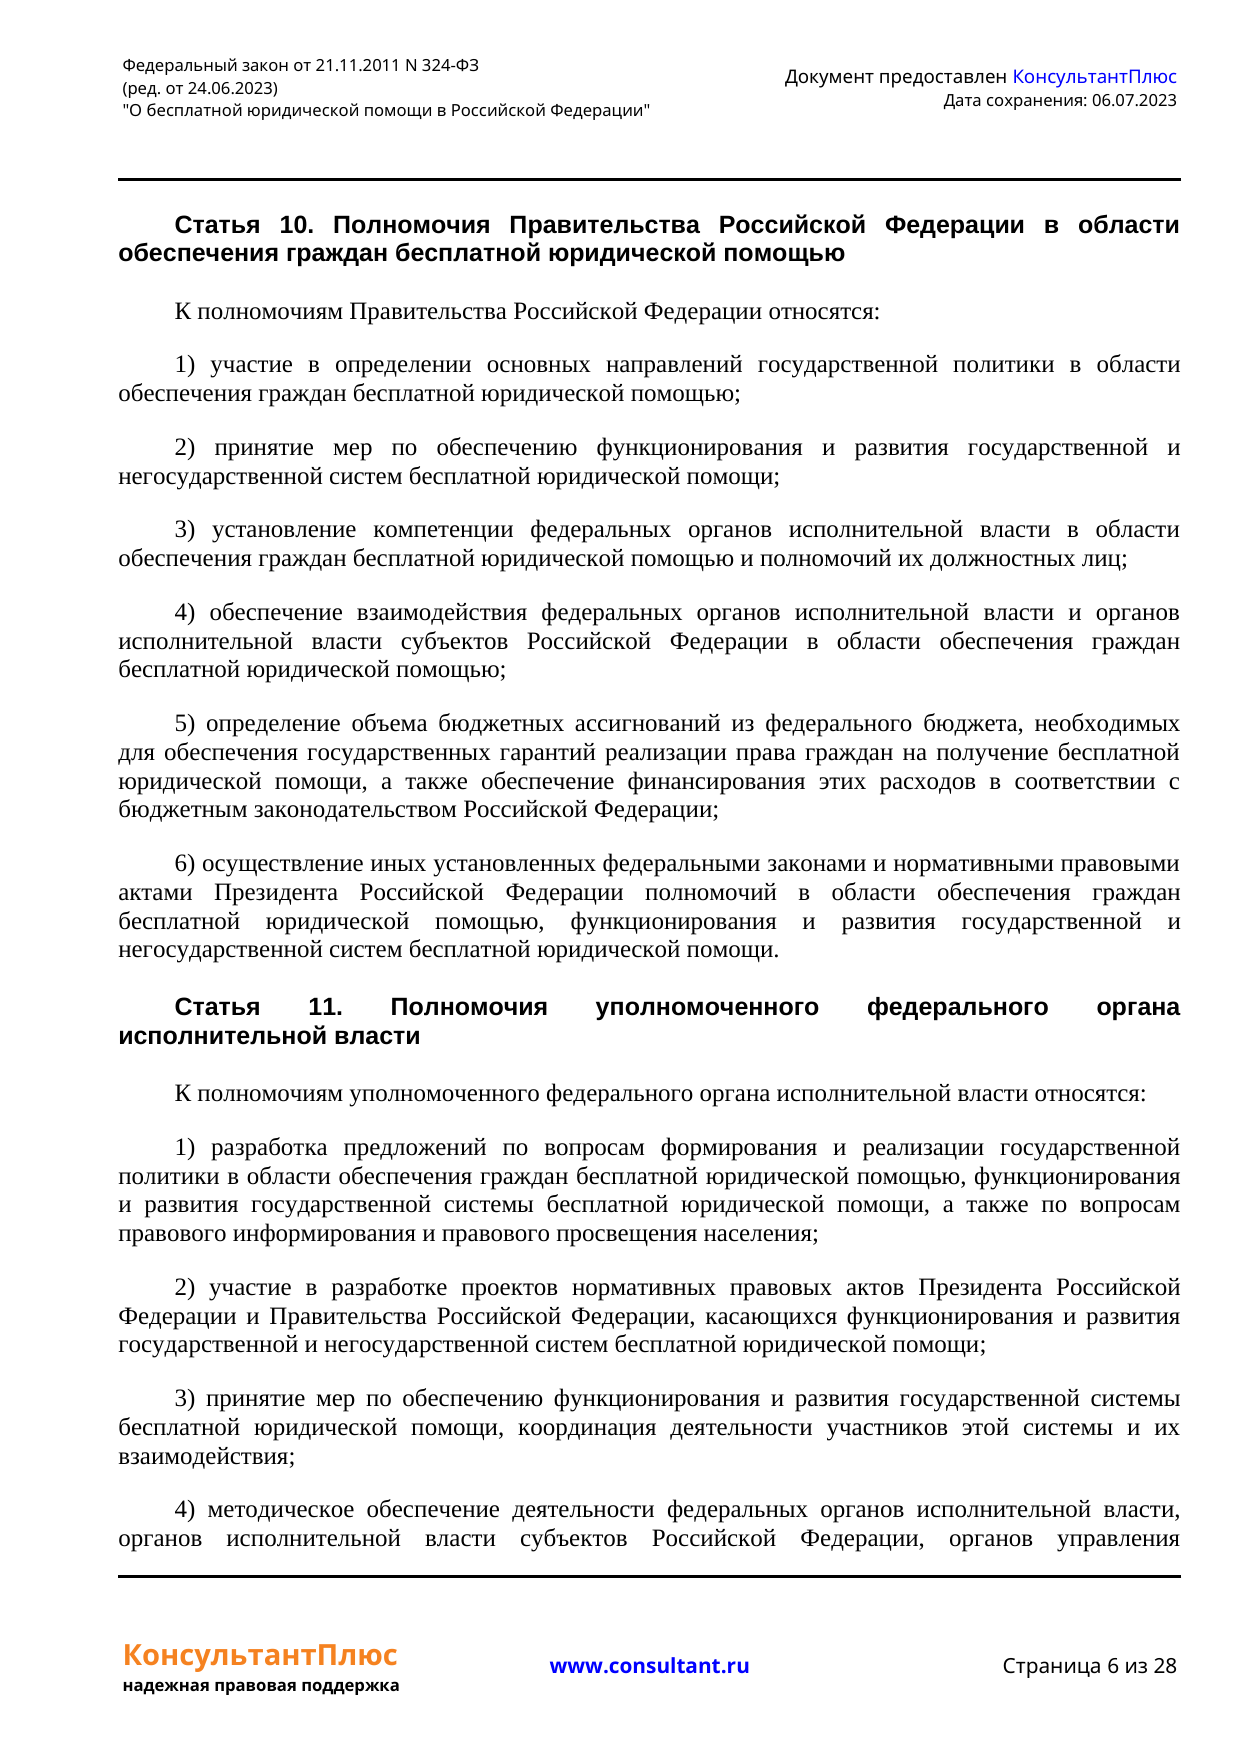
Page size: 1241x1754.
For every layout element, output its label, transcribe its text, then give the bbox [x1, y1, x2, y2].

text 3) установление компетенции федеральных органов исполнительной власти в области обеспечения граждан бесплатной юридической помощью и полномочий их должностных лиц; [118, 514, 1181, 572]
text 2) принятие мер по обеспечению функционирования и развития государственной и негосударственной систем бесплатной юридической помощи; [118, 432, 1181, 489]
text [118, 1494, 1181, 1552]
text 5) определение объема бюджетных ассигнований из федерального бюджета, необходимых для обеспечения государственных гарантий реализации права граждан на получение бесплатной юридической помощи, а также обеспечение финансирования этих расходов в соответствии с бюджетным законодательством Российской Федерации; [118, 708, 1181, 823]
text К полномочиям Правительства Российской Федерации относятся: [118, 296, 1181, 324]
text К полномочиям уполномоченного федерального органа исполнительной власти относятся: [118, 1078, 1181, 1107]
text 6) осуществление иных установленных федеральными законами и нормативными правовыми актами Президента Российской Федерации полномочий в области обеспечения граждан бесплатной юридической помощью, функционирования и развития государственной и негосударственной систем бесплатной юридической помощи. [118, 848, 1181, 963]
text 1) разработка предложений по вопросам формирования и реализации государственной политики в области обеспечения граждан бесплатной юридической помощью, функционирования и развития государственной системы бесплатной юридической помощи, а также по вопросам правового информирования и правового просвещения населения; [118, 1132, 1181, 1247]
title Статья 11. Полномочия уполномоченного федерального органа исполнительной власти [118, 992, 1181, 1049]
text 2) участие в разработке проектов нормативных правовых актов Президента Российской Федерации и Правительства Российской Федерации, касающихся функционирования и развития государственной и негосударственной систем бесплатной юридической помощи; [118, 1272, 1181, 1358]
text 4) обеспечение взаимодействия федеральных органов исполнительной власти и органов исполнительной власти субъектов Российской Федерации в области обеспечения граждан бесплатной юридической помощью; [118, 597, 1181, 683]
title Статья 10. Полномочия Правительства Российской Федерации в области обеспечения граждан бесплатной юридической помощью [118, 209, 1181, 267]
text 3) принятие мер по обеспечению функционирования и развития государственной системы бесплатной юридической помощи, координация деятельности участников этой системы и их взаимодействия; [118, 1383, 1181, 1469]
text 1) участие в определении основных направлений государственной политики в области обеспечения граждан бесплатной юридической помощью; [118, 349, 1181, 407]
